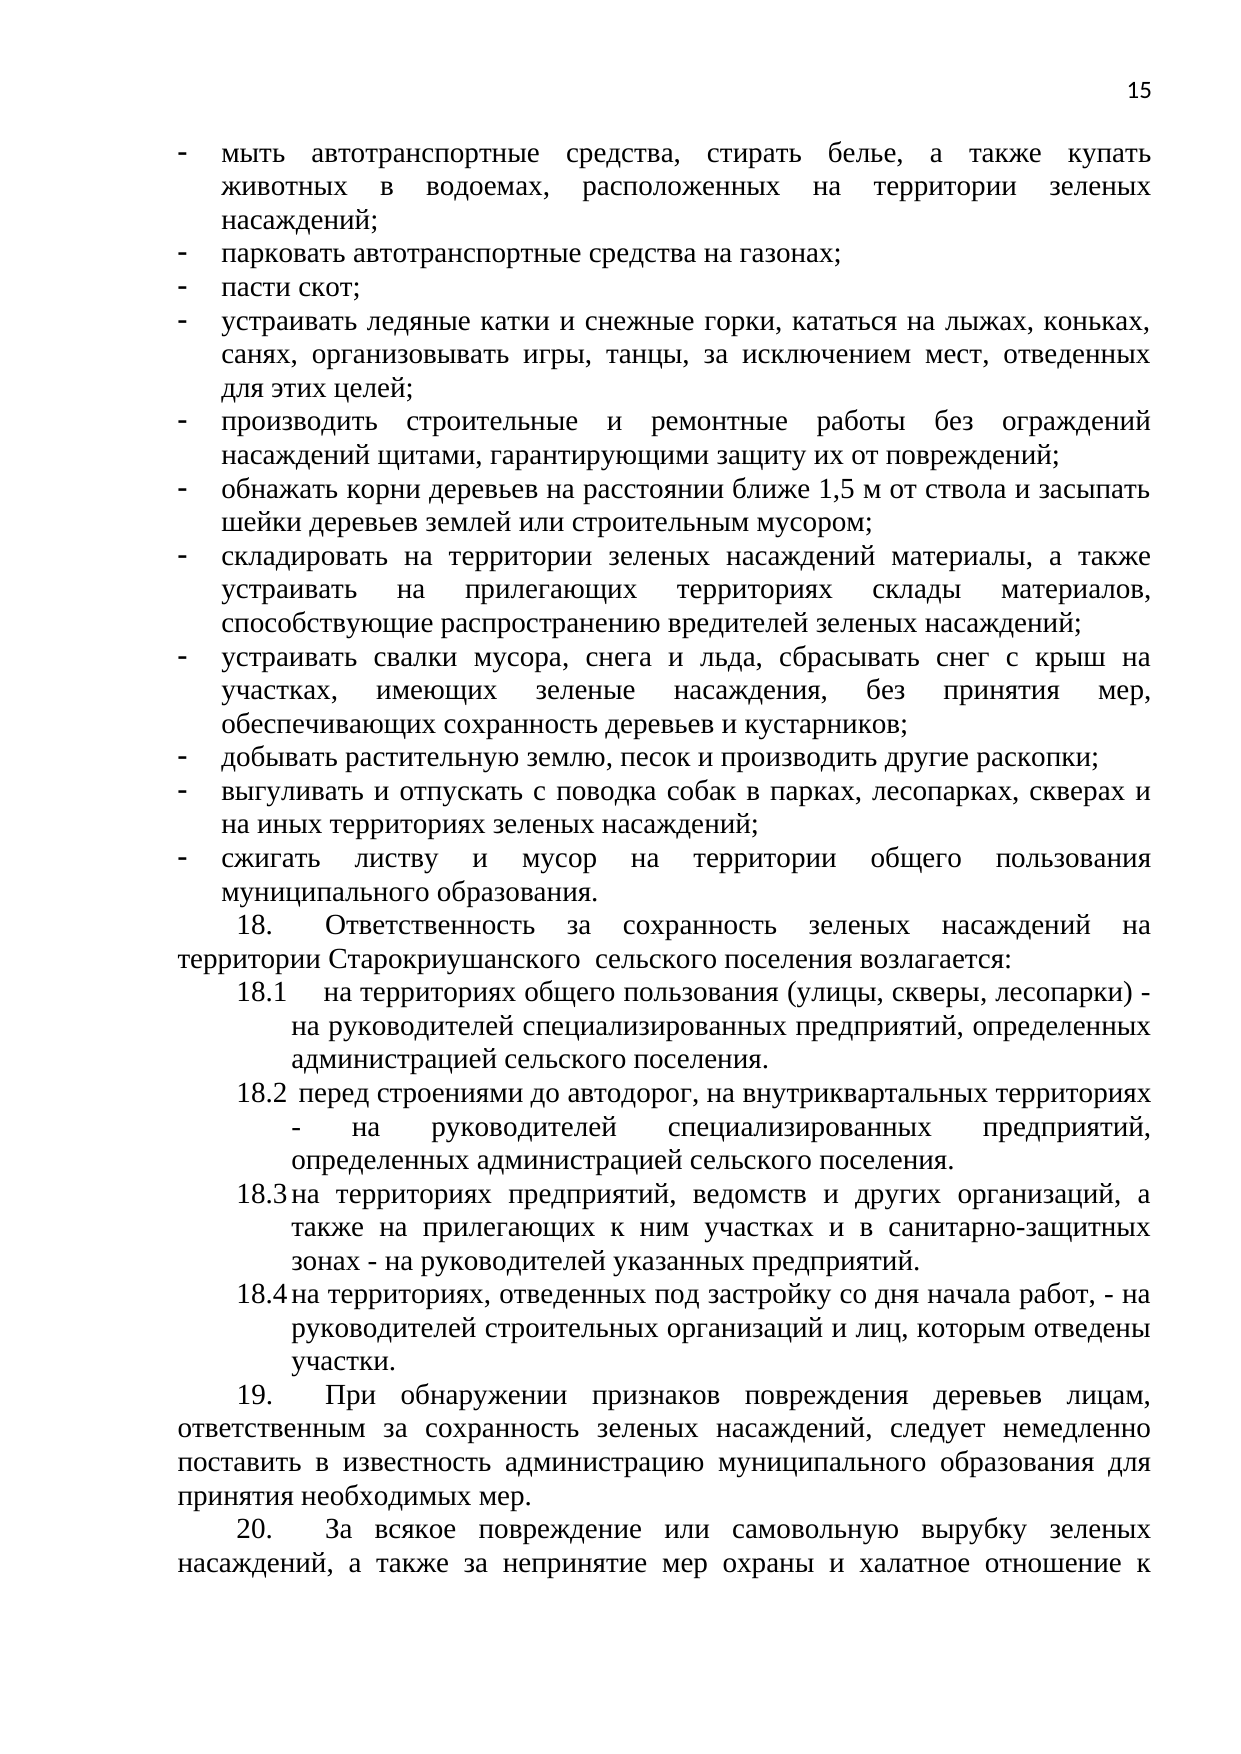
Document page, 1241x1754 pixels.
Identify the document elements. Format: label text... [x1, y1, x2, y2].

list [177, 1511, 1152, 1578]
list парковать автотранспортные средства на газонах; [177, 236, 1152, 269]
list пасти скот; [177, 269, 1152, 303]
list перед строениями до автодорог, на внутриквартальных территориях - на руководителей специализированных предприятий, определенных администрацией сельского поселения. [236, 1075, 1152, 1176]
list обнажать корни деревьев на расстоянии ближе 1,5 м от ствола и засыпать шейки деревьев землей или строительным мусором; [177, 471, 1152, 538]
list устраивать ледяные катки и снежные горки, кататься на лыжах, коньках, санях, организовывать игры, танцы, за исключением мест, отведенных для этих целей; [177, 303, 1152, 403]
list устраивать свалки мусора, снега и льда, сбрасывать снег с крыш на участках, имеющих зеленые насаждения, без принятия мер, обеспечивающих сохранность деревьев и кустарников; [177, 639, 1152, 739]
list складировать на территории зеленых насаждений материалы, а также устраивать на прилегающих территориях склады материалов, способствующие распространению вредителей зеленых насаждений; [177, 538, 1152, 639]
list производить строительные и ремонтные работы без ограждений насаждений щитами, гарантирующими защиту их от повреждений; [177, 403, 1152, 471]
list Ответственность за сохранность зеленых насаждений на территории Старокриушанского сельского поселения возлагается: [177, 907, 1152, 974]
list добывать растительную землю, песок и производить другие раскопки; [177, 739, 1152, 773]
list на территориях, отведенных под застройку со дня начала работ, - на руководителей строительных организаций и лиц, которым отведены участки. [236, 1276, 1152, 1377]
list на территориях предприятий, ведомств и других организаций, а также на прилегающих к ним участках и в санитарно-защитных зонах - на руководителей указанных предприятий. [236, 1176, 1152, 1276]
list При обнаружении признаков повреждения деревьев лицам, ответственным за сохранность зеленых насаждений, следует немедленно поставить в известность администрацию муниципального образования для принятия необходимых мер. [177, 1377, 1152, 1511]
list выгуливать и отпускать с поводка собак в парках, лесопарках, скверах и на иных территориях зеленых насаждений; [177, 773, 1152, 840]
list мыть автотранспортные средства, стирать белье, а также купать животных в водоемах, расположенных на территории зеленых насаждений; [177, 135, 1152, 236]
list на территориях общего пользования (улицы, скверы, лесопарки) - на руководителей специализированных предприятий, определенных администрацией сельского поселения. [236, 974, 1152, 1075]
list сжигать листву и мусор на территории общего пользования муниципального образования. [177, 840, 1152, 907]
